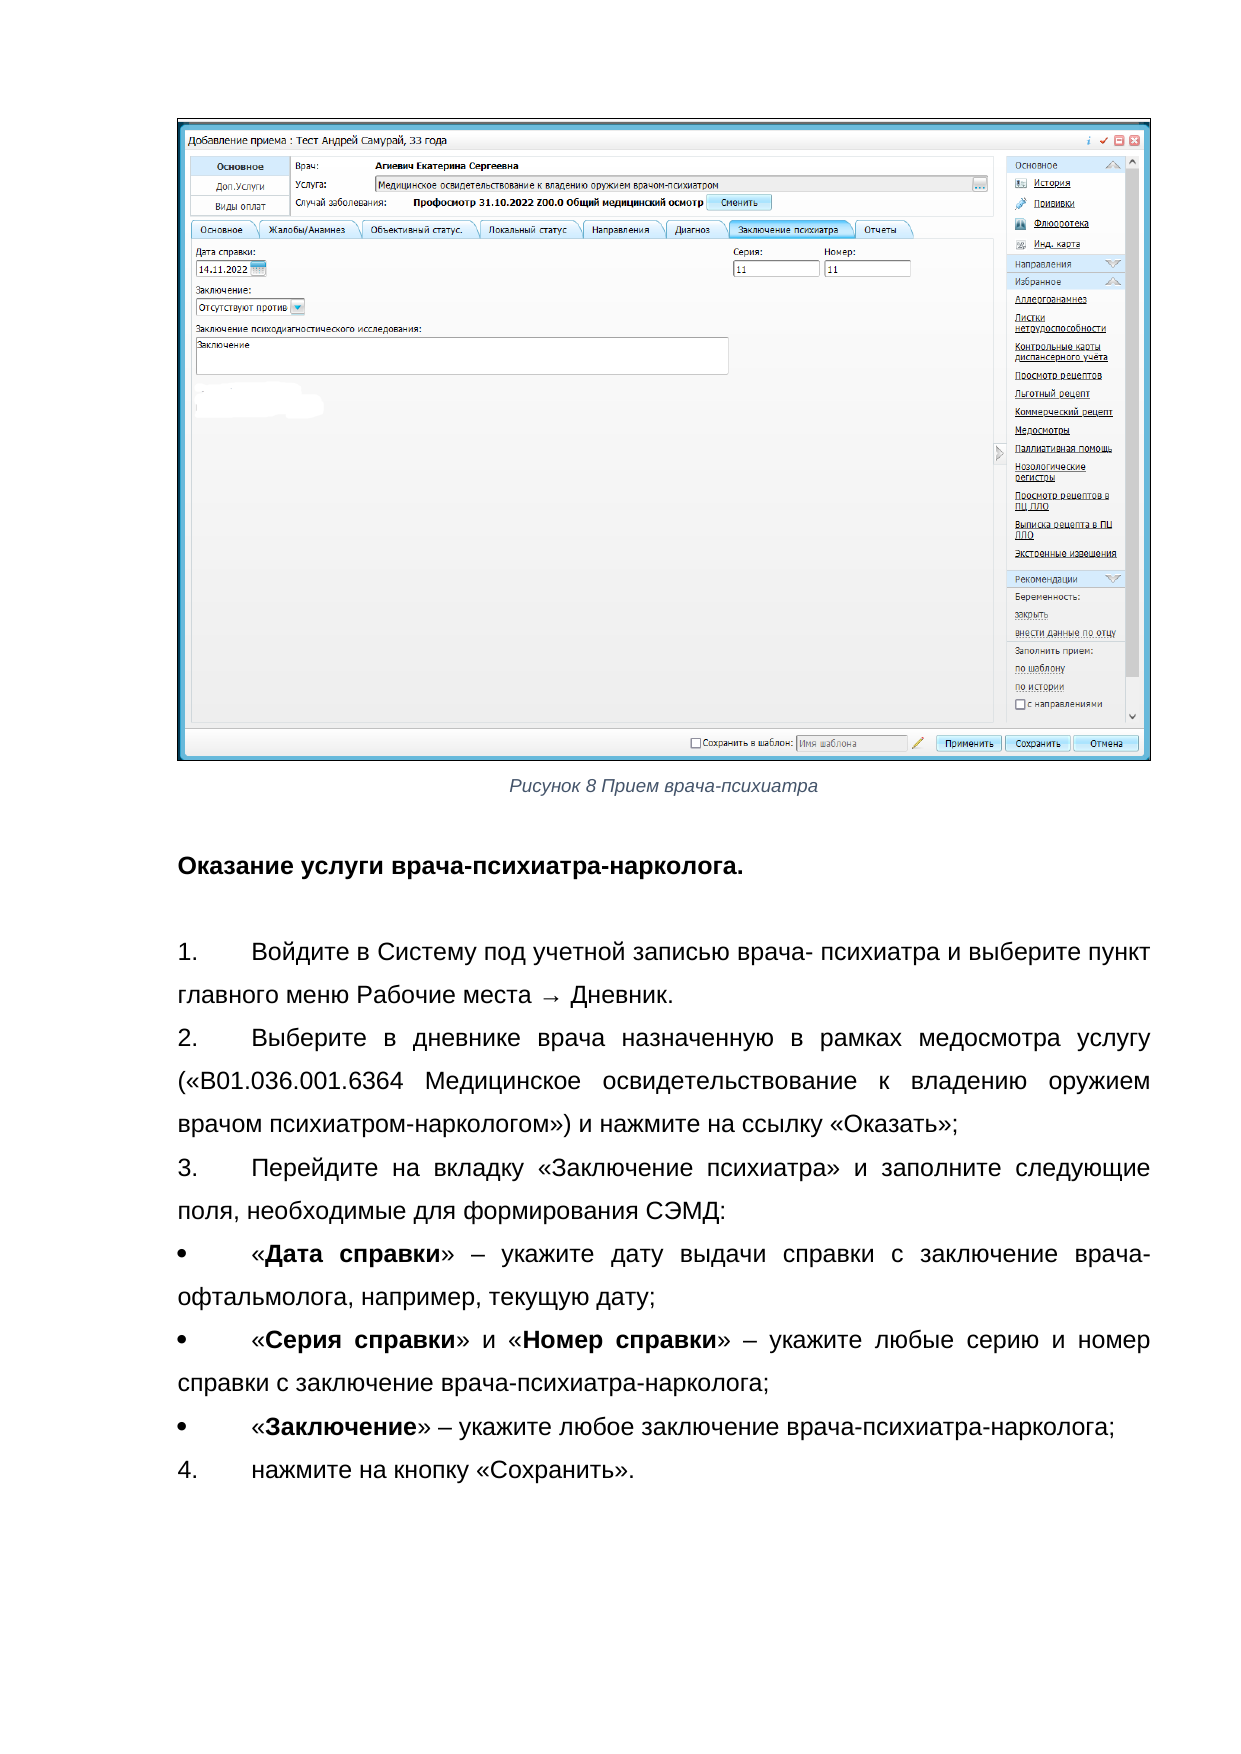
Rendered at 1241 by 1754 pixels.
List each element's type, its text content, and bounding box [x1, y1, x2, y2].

list «Заключение» – укажите любое заключение врача-психиатра-нарколога; [177, 1412, 1152, 1440]
list Войдите в Систему под учетной записью врача- психиатра и выберите пункт главного меню Рабочие места → Дневник. [177, 937, 1152, 1009]
list Выберите в дневнике врача назначенную в рамках медосмотра услугу («B01.036.001.6364 Медицинское освидетельствование к владению оружием врачом психиатром-наркологом») и нажмите на ссылку «Оказать»; [177, 1023, 1152, 1138]
picture [178, 119, 1150, 760]
text Оказание услуги врача-психиатра-нарколога. [177, 851, 1152, 879]
list Перейдите на вкладку «Заключение психиатра» и заполните следующие поля, необходимые для формирования СЭМД: [177, 1153, 1152, 1224]
list «Серия справки» и «Номер справки» – укажите любые серию и номер справки с заключение врача-психиатра-нарколога; [177, 1325, 1152, 1397]
text Рисунок 8 Прием врача-психиатра [177, 775, 1152, 797]
list «Дата справки» – укажите дату выдачи справки с заключение врача-офтальмолога, например, текущую дату; [177, 1239, 1152, 1311]
list нажмите на кнопку «Сохранить». [177, 1455, 1152, 1483]
